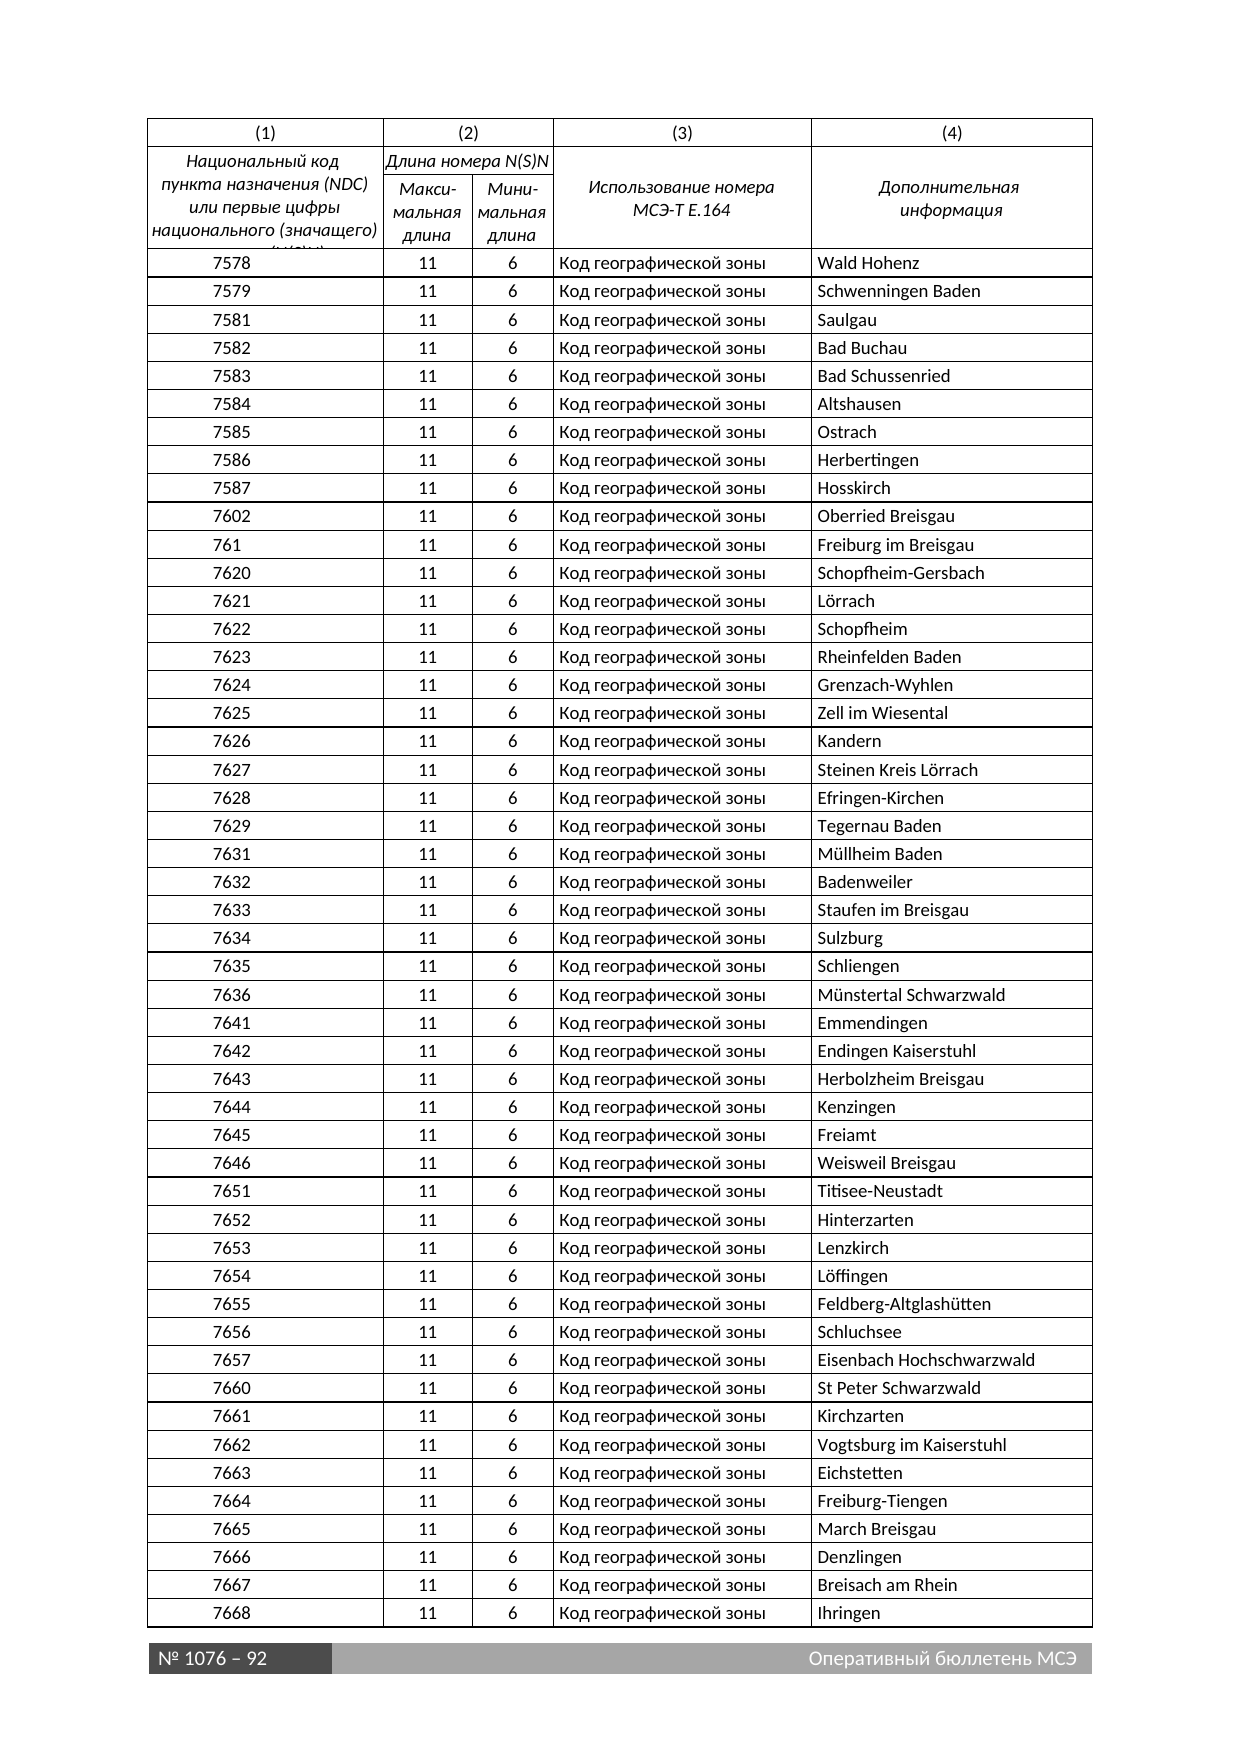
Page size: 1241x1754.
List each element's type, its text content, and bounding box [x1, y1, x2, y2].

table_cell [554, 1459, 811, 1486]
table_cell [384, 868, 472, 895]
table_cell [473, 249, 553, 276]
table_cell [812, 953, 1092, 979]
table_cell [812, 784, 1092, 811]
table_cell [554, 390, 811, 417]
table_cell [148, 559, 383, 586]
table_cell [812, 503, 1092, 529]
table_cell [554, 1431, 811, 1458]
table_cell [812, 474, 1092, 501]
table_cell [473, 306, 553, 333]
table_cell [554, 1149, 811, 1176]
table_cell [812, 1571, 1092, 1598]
table_cell Дополнительная информация [812, 147, 1092, 248]
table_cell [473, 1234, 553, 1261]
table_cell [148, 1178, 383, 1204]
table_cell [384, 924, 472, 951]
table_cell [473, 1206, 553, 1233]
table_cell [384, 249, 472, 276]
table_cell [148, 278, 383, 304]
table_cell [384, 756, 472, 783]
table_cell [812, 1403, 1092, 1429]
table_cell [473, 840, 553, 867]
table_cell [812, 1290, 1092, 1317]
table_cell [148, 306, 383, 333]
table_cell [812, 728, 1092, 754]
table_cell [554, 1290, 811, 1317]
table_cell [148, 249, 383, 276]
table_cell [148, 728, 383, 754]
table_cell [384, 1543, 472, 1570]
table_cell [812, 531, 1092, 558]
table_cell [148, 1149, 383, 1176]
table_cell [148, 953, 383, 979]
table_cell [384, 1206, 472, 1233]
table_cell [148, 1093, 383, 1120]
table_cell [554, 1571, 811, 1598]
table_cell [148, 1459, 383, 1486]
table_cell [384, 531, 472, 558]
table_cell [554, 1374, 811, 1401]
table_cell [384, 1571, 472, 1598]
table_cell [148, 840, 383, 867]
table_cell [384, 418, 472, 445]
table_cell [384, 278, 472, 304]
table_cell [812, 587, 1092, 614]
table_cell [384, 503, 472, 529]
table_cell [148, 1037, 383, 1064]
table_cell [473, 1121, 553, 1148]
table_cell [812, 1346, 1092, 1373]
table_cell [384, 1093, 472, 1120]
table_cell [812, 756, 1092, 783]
table_cell Минимальная длина [473, 175, 553, 248]
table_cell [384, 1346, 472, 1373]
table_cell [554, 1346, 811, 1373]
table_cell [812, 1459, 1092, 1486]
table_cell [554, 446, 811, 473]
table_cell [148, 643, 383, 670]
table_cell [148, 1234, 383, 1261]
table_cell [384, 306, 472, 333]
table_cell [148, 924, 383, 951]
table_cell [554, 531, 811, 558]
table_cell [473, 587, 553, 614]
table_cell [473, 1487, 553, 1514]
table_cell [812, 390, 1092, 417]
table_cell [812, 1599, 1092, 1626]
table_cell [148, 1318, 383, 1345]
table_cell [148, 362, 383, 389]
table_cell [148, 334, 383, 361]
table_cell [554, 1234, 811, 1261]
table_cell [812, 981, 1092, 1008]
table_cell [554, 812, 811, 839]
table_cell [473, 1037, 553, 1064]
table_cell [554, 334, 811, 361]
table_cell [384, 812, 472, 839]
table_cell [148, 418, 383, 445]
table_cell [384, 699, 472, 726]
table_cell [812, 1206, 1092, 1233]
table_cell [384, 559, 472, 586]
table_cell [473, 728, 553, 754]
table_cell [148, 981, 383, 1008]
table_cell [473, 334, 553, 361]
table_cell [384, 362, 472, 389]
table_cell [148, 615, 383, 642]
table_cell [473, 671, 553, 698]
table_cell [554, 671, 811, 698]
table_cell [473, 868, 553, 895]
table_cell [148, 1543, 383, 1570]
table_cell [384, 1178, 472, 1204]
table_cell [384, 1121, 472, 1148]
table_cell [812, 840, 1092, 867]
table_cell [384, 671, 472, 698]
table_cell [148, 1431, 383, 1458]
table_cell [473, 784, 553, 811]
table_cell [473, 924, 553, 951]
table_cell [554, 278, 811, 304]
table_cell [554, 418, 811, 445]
table_header (3) [554, 119, 811, 146]
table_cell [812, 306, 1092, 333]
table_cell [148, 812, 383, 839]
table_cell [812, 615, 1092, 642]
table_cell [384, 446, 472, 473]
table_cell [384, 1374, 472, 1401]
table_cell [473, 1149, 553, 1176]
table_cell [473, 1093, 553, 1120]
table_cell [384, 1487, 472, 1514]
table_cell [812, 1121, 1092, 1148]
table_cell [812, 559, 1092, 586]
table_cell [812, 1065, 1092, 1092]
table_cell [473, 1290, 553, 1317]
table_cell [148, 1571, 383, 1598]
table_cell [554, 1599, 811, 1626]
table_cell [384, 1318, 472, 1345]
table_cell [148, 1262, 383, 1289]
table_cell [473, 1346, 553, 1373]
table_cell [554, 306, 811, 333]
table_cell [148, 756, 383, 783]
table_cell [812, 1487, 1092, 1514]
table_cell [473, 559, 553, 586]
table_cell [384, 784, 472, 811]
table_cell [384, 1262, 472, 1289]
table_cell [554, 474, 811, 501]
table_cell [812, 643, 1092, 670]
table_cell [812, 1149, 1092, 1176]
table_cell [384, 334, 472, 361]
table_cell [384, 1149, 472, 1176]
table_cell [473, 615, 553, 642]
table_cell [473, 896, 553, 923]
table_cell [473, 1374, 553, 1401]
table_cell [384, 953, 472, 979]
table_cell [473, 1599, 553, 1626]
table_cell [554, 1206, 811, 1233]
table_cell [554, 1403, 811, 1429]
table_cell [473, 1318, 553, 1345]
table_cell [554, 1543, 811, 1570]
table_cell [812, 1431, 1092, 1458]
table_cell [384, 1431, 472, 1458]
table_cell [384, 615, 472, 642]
table_cell Национальный код пункта назначения (NDC) или первые цифры национального (значащего) номера (N(S)N) [148, 147, 383, 248]
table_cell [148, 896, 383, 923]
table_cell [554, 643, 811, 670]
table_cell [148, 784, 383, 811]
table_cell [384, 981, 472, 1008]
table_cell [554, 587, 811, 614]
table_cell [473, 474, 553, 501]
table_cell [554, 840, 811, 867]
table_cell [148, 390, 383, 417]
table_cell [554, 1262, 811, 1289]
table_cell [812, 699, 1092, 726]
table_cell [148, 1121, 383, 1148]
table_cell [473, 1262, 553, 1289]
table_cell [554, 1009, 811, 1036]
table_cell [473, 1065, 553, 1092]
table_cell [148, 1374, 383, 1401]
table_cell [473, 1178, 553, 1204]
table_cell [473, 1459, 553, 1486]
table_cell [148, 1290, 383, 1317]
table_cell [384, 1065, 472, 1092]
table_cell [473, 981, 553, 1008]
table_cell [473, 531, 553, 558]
table_cell Длина номера N(S)N [384, 147, 553, 174]
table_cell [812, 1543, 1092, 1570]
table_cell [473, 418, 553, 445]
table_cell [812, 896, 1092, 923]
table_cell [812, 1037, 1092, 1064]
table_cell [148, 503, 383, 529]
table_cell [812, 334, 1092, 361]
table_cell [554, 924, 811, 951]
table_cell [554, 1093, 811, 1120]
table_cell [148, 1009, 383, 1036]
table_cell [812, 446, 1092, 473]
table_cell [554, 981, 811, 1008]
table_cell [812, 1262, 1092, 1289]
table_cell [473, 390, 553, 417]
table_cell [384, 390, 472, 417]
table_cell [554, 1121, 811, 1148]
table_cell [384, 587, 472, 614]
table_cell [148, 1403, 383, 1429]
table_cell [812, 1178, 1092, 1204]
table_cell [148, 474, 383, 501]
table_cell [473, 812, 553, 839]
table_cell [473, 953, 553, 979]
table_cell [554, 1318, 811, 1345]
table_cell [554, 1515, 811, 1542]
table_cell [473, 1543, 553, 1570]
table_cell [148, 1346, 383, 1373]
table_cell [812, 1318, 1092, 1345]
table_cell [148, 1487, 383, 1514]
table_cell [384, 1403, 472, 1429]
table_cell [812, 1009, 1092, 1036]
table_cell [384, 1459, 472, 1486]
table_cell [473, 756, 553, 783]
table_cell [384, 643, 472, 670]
table_header (4) [812, 119, 1092, 146]
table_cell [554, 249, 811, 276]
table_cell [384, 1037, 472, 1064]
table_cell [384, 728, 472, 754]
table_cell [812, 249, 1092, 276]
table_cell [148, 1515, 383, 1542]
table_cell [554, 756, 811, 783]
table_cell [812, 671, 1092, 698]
table_header (2) [384, 119, 553, 146]
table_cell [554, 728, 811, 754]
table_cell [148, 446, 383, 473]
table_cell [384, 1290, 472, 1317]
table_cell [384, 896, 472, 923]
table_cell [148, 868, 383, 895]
table_header (1) [148, 119, 383, 146]
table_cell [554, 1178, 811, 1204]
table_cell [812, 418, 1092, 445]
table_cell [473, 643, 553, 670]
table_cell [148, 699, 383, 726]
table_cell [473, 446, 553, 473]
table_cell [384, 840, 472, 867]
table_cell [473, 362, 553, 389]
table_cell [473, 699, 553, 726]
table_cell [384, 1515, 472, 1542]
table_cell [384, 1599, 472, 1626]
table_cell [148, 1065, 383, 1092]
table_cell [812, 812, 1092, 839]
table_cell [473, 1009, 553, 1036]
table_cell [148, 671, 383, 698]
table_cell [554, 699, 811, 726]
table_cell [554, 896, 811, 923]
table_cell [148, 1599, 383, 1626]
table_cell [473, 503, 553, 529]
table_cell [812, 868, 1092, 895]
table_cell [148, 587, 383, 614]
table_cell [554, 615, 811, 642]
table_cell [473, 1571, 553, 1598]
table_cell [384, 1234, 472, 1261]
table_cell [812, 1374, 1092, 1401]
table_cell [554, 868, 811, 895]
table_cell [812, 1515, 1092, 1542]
table_cell Максимальная длина [384, 175, 472, 248]
table_cell Использование номера МСЭ-Т E.164 [554, 147, 811, 248]
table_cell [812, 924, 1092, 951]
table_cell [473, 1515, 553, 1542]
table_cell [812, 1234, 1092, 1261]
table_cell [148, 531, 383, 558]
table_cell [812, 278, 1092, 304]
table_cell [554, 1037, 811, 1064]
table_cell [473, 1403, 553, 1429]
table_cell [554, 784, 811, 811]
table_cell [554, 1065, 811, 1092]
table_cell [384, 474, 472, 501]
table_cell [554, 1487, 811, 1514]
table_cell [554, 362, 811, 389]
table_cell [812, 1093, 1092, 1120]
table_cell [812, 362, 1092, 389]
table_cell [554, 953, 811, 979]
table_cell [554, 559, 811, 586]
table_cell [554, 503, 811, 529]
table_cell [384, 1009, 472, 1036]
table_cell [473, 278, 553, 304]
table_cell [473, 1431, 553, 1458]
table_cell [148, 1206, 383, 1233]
